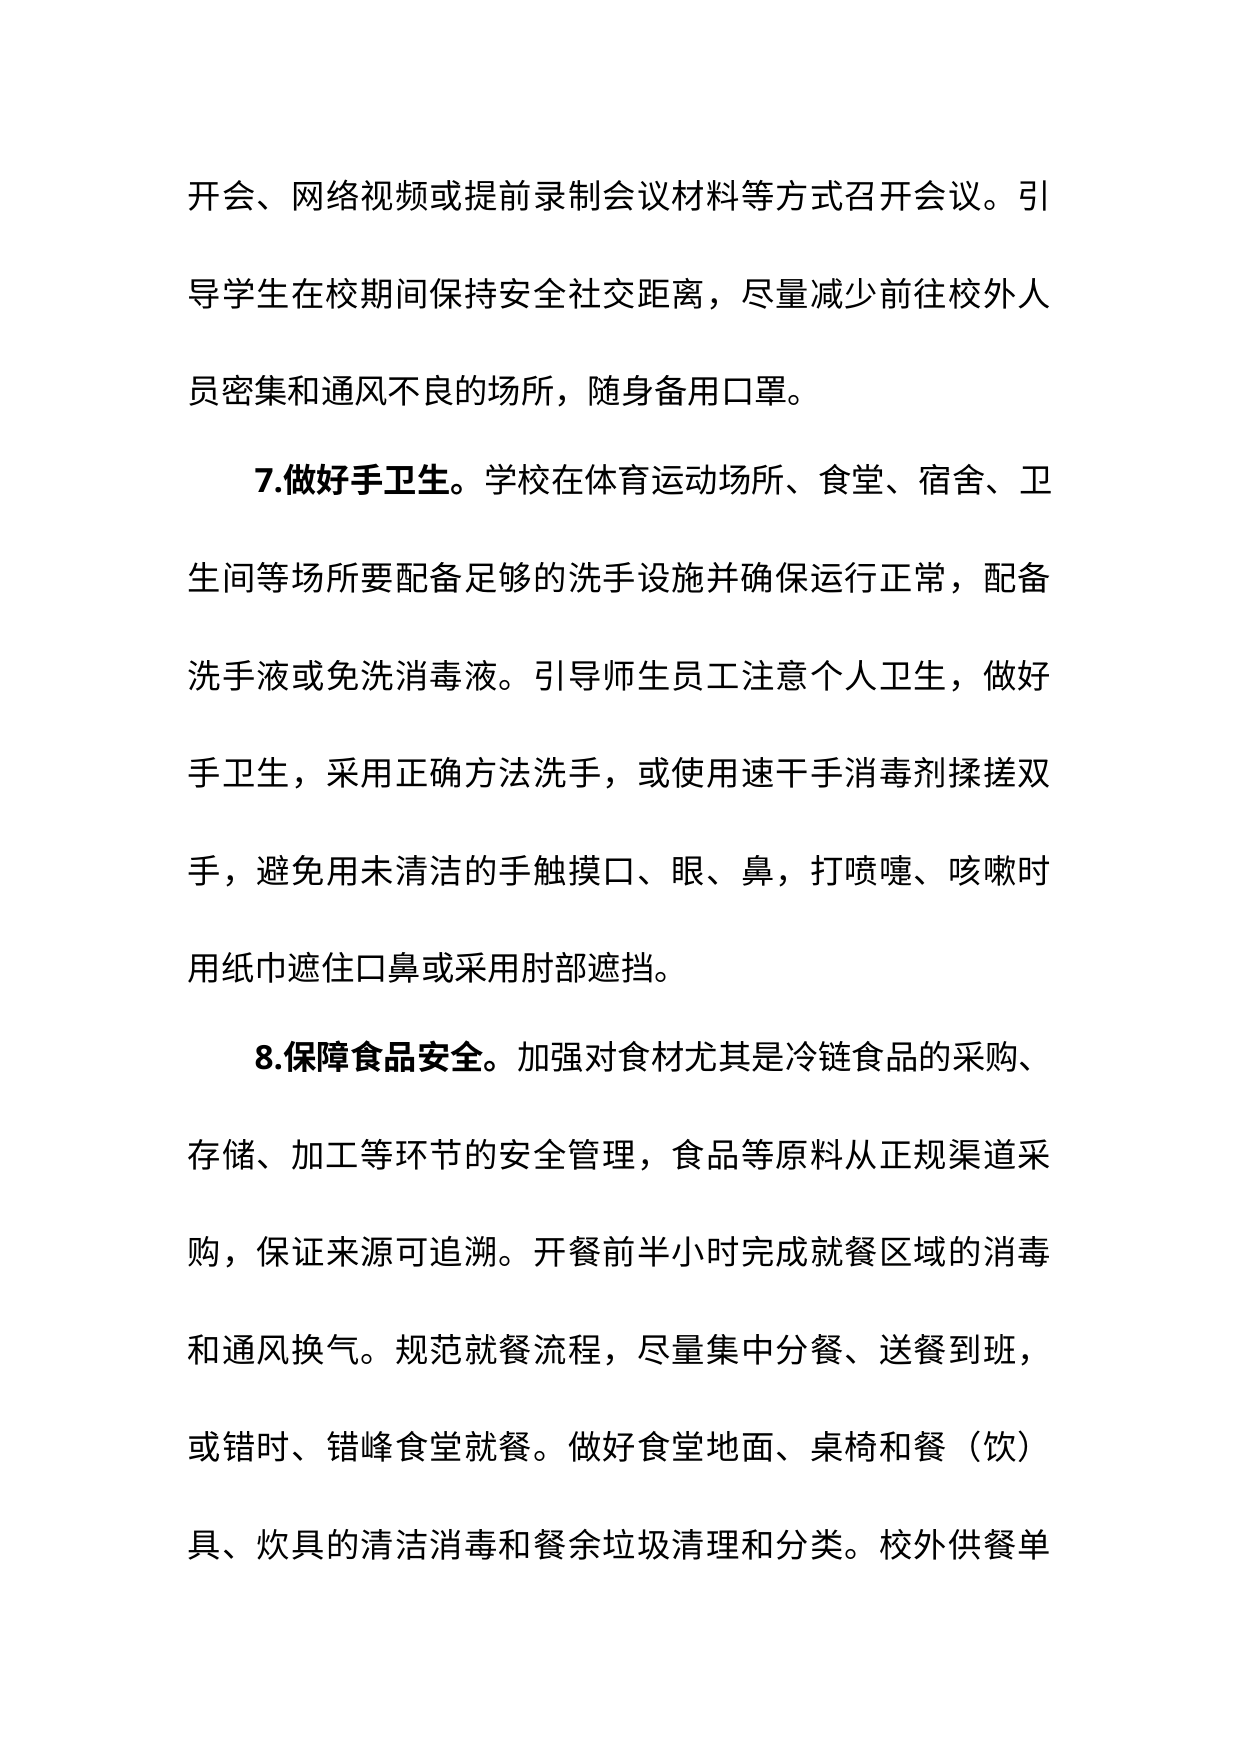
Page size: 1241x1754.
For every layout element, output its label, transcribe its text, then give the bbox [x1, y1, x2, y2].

text 7.做好手卫生。学校在体育运动场所、食堂、宿舍、卫生间等场所要配备足够的洗手设施并确保运行正常，配备洗手液或免洗消毒液。引导师生员工注意个人卫生，做好手卫生，采用正确方法洗手，或使用速干手消毒剂揉搓双手，避免用未清洁的手触摸口、眼、鼻，打喷嚏、咳嗽时用纸巾遮住口鼻或采用肘部遮挡。 [187, 446, 1053, 998]
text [187, 162, 1053, 422]
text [187, 1023, 1053, 1575]
